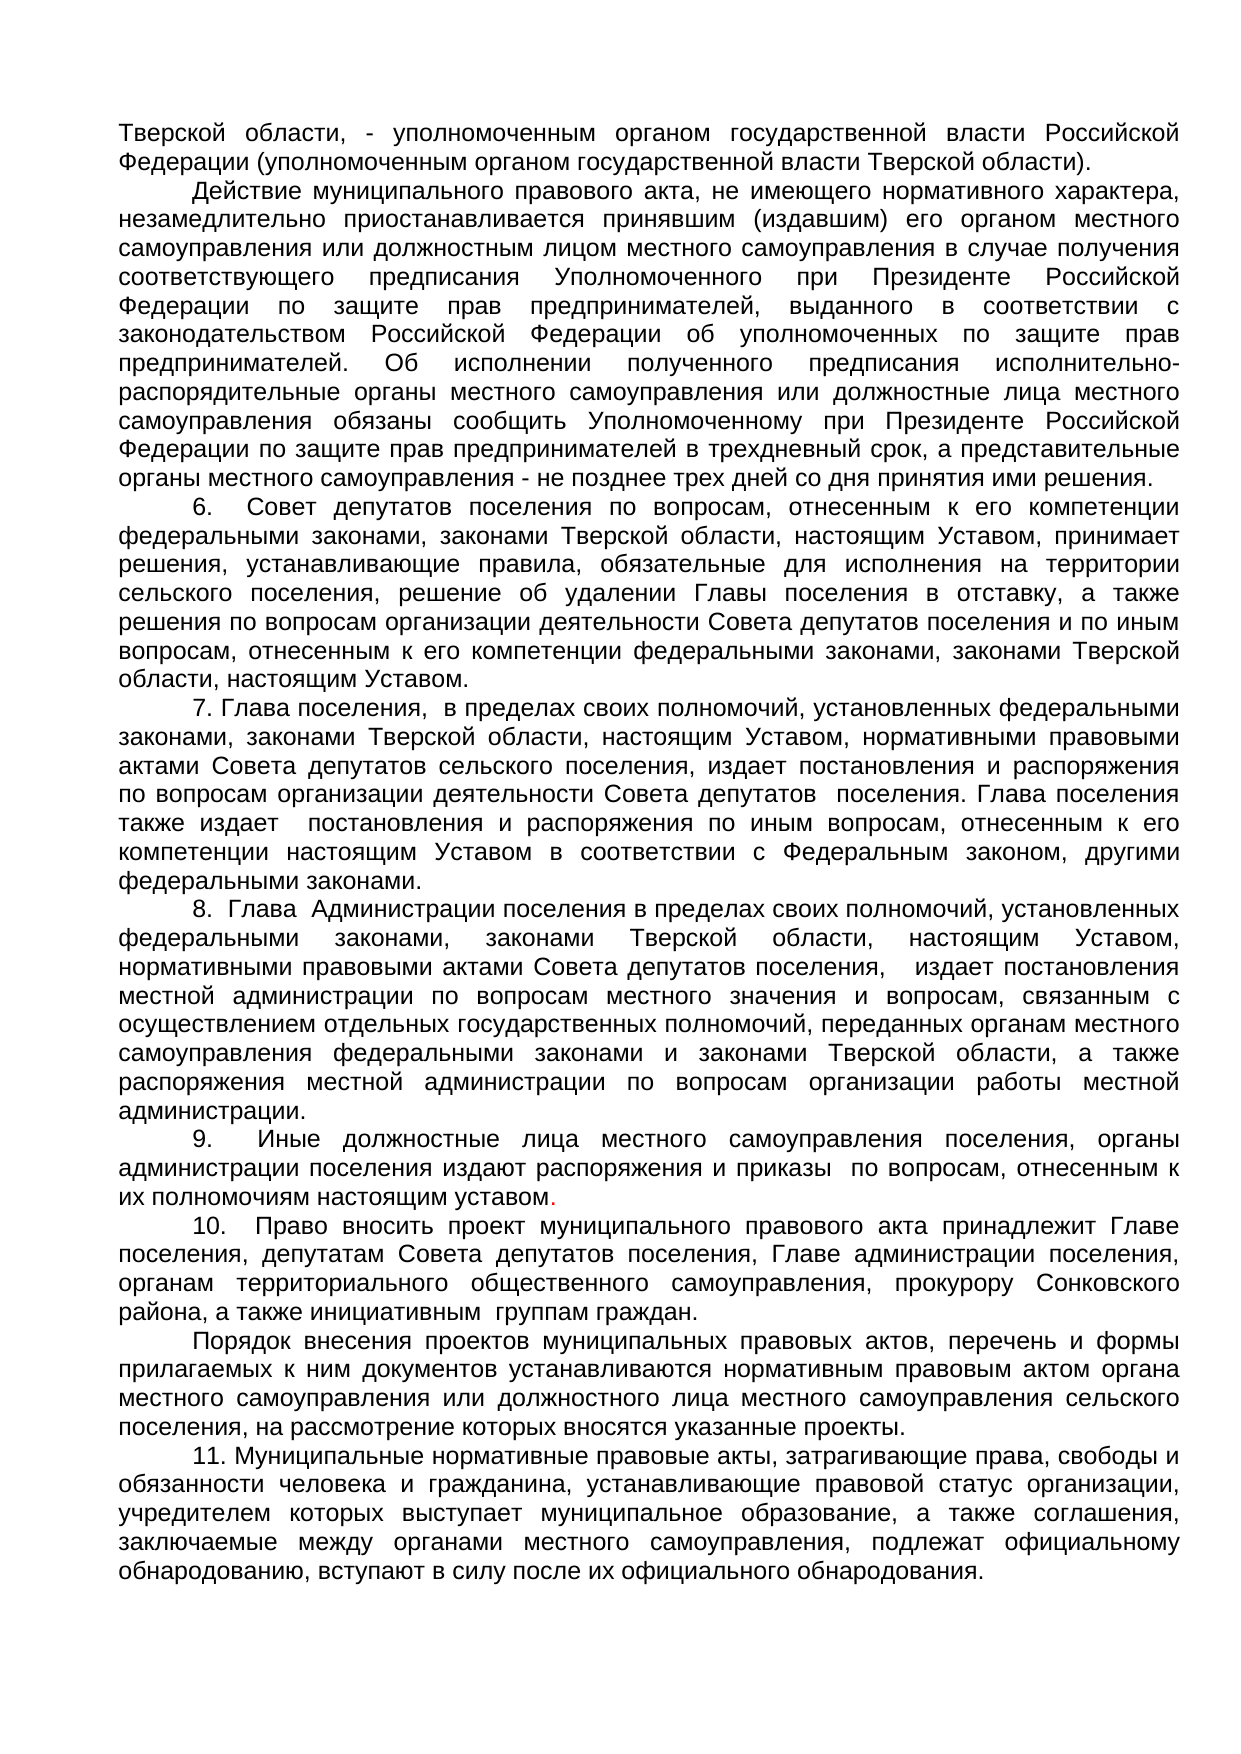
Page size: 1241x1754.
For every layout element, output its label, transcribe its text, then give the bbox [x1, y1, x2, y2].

text 8. Глава Администрации поселения в пределах своих полномочий, установленных федеральными законами, законами Тверской области, настоящим Уставом, нормативными правовыми актами Совета депутатов поселения, издает постановления местной администрации по вопросам местного значения и вопросам, связанным с осуществлением отдельных государственных полномочий, переданных органам местного самоуправления федеральными законами и законами Тверской области, а также распоряжения местной администрации по вопросам организации работы местной администрации. [118, 894, 1181, 1124]
text Порядок внесения проектов муниципальных правовых актов, перечень и формы прилагаемых к ним документов устанавливаются нормативным правовым актом органа местного самоуправления или должностного лица местного самоуправления сельского поселения, на рассмотрение которых вносятся указанные проекты. [118, 1326, 1181, 1441]
text 9. Иные должностные лица местного самоуправления поселения, органы администрации поселения издают распоряжения и приказы по вопросам, отнесенным к их полномочиям настоящим уставом. [118, 1124, 1181, 1211]
text Действие муниципального правового акта, не имеющего нормативного характера, незамедлительно приостанавливается принявшим (издавшим) его органом местного самоуправления или должностным лицом местного самоуправления в случае получения соответствующего предписания Уполномоченного при Президенте Российской Федерации по защите прав предпринимателей, выданного в соответствии с законодательством Российской Федерации об уполномоченных по защите прав предпринимателей. Об исполнении полученного предписания исполнительно-распорядительные органы местного самоуправления или должностные лица местного самоуправления обязаны сообщить Уполномоченному при Президенте Российской Федерации по защите прав предпринимателей в трехдневный срок, а представительные органы местного самоуправления - не позднее трех дней со дня принятия ими решения. [118, 176, 1181, 492]
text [118, 118, 1181, 176]
text 6. Совет депутатов поселения по вопросам, отнесенным к его компетенции федеральными законами, законами Тверской области, настоящим Уставом, принимает решения, устанавливающие правила, обязательные для исполнения на территории сельского поселения, решение об удалении Главы поселения в отставку, а также решения по вопросам организации деятельности Совета депутатов поселения и по иным вопросам, отнесенным к его компетенции федеральными законами, законами Тверской области, настоящим Уставом. [118, 492, 1181, 693]
text 7. Глава поселения, в пределах своих полномочий, установленных федеральными законами, законами Тверской области, настоящим Уставом, нормативными правовыми актами Совета депутатов сельского поселения, издает постановления и распоряжения по вопросам организации деятельности Совета депутатов поселения. Глава поселения также издает постановления и распоряжения по иным вопросам, отнесенным к его компетенции настоящим Уставом в соответствии с Федеральным законом, другими федеральными законами. [118, 693, 1181, 894]
text 10. Право вносить проект муниципального правового акта принадлежит Главе поселения, депутатам Совета депутатов поселения, Главе администрации поселения, органам территориального общественного самоуправления, прокурору Сонковского района, а также инициативным группам граждан. [118, 1211, 1181, 1326]
text 11. Муниципальные нормативные правовые акты, затрагивающие права, свободы и обязанности человека и гражданина, устанавливающие правовой статус организации, учредителем которых выступает муниципальное образование, а также соглашения, заключаемые между органами местного самоуправления, подлежат официальному обнародованию, вступают в силу после их официального обнародования. [118, 1441, 1181, 1584]
